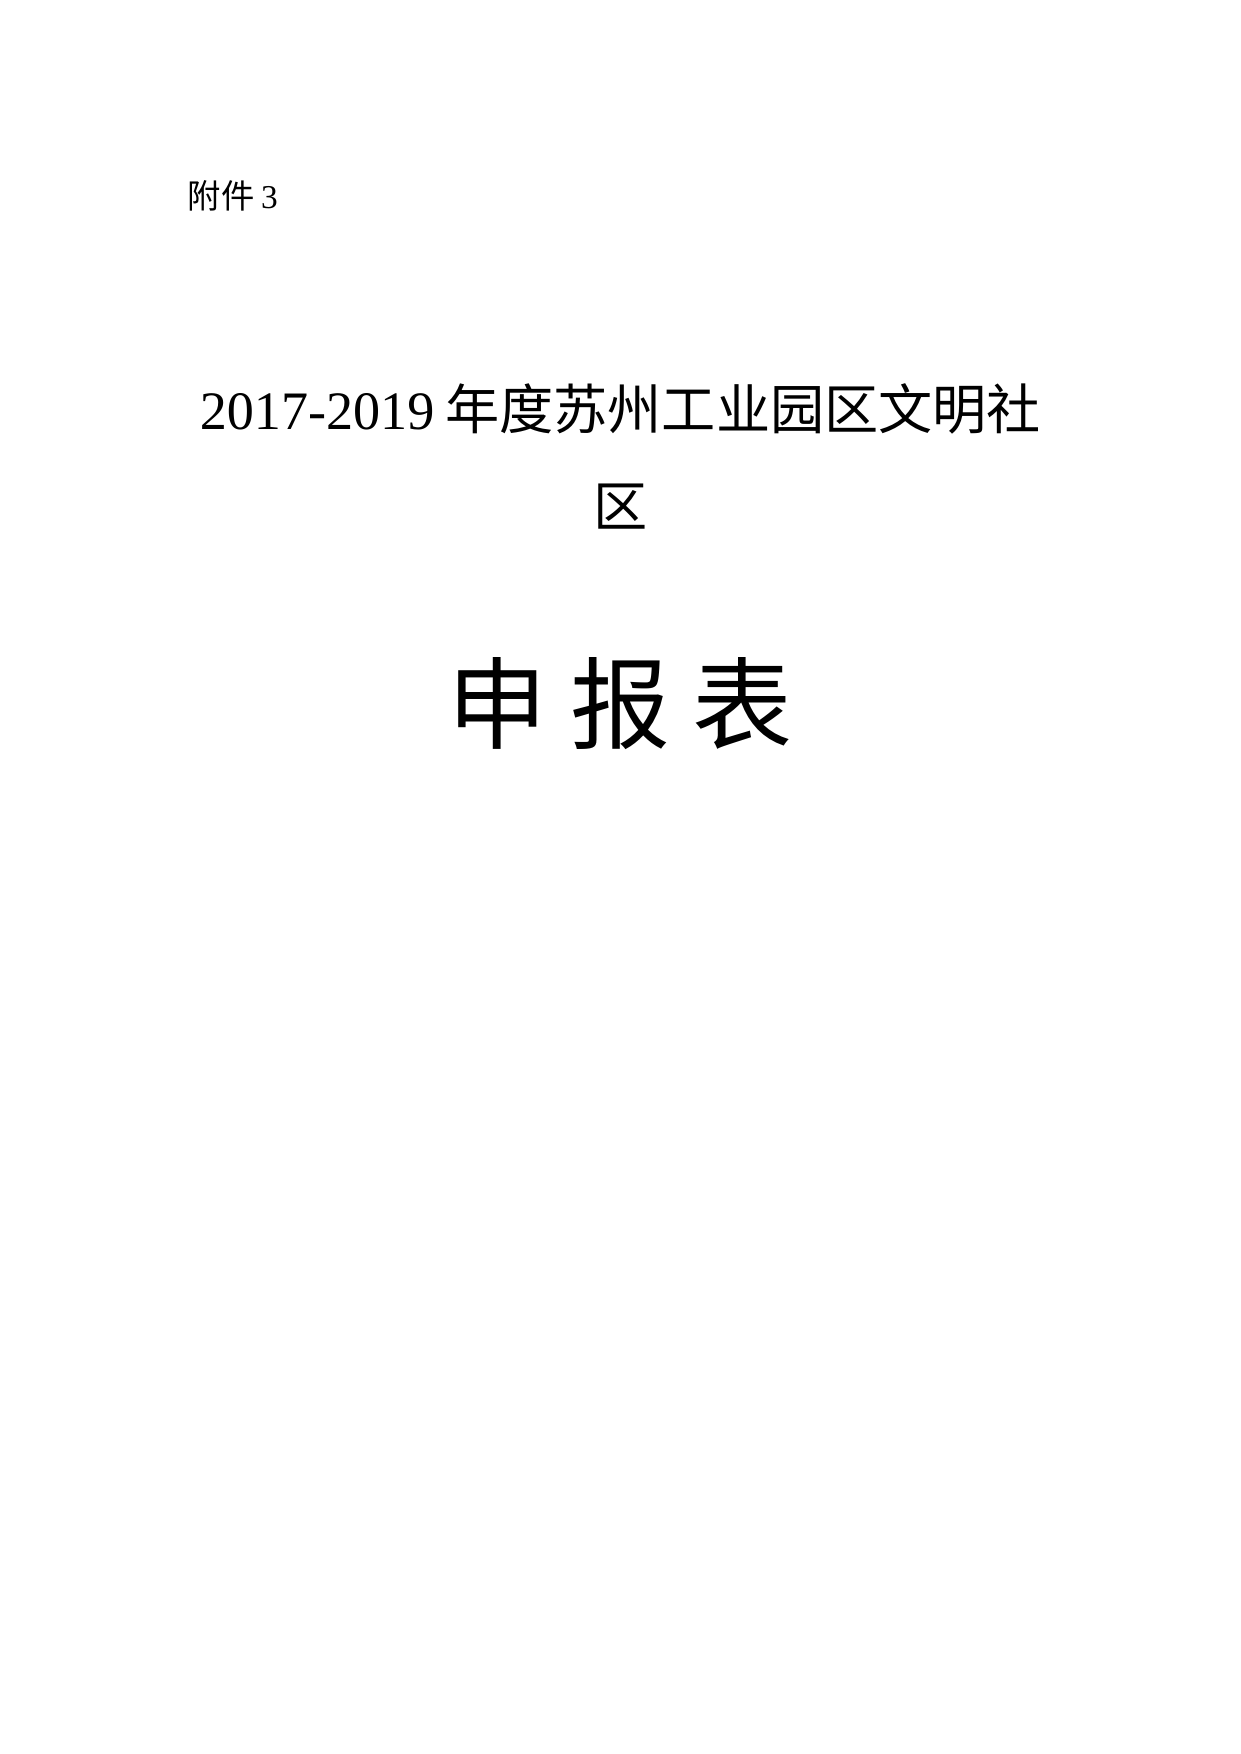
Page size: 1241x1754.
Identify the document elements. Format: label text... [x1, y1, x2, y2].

text 2017-2019年度苏州工业园区文明社区 [187, 357, 1053, 552]
text 附件3 [187, 162, 1053, 227]
text 申 报 表 [187, 617, 1053, 779]
